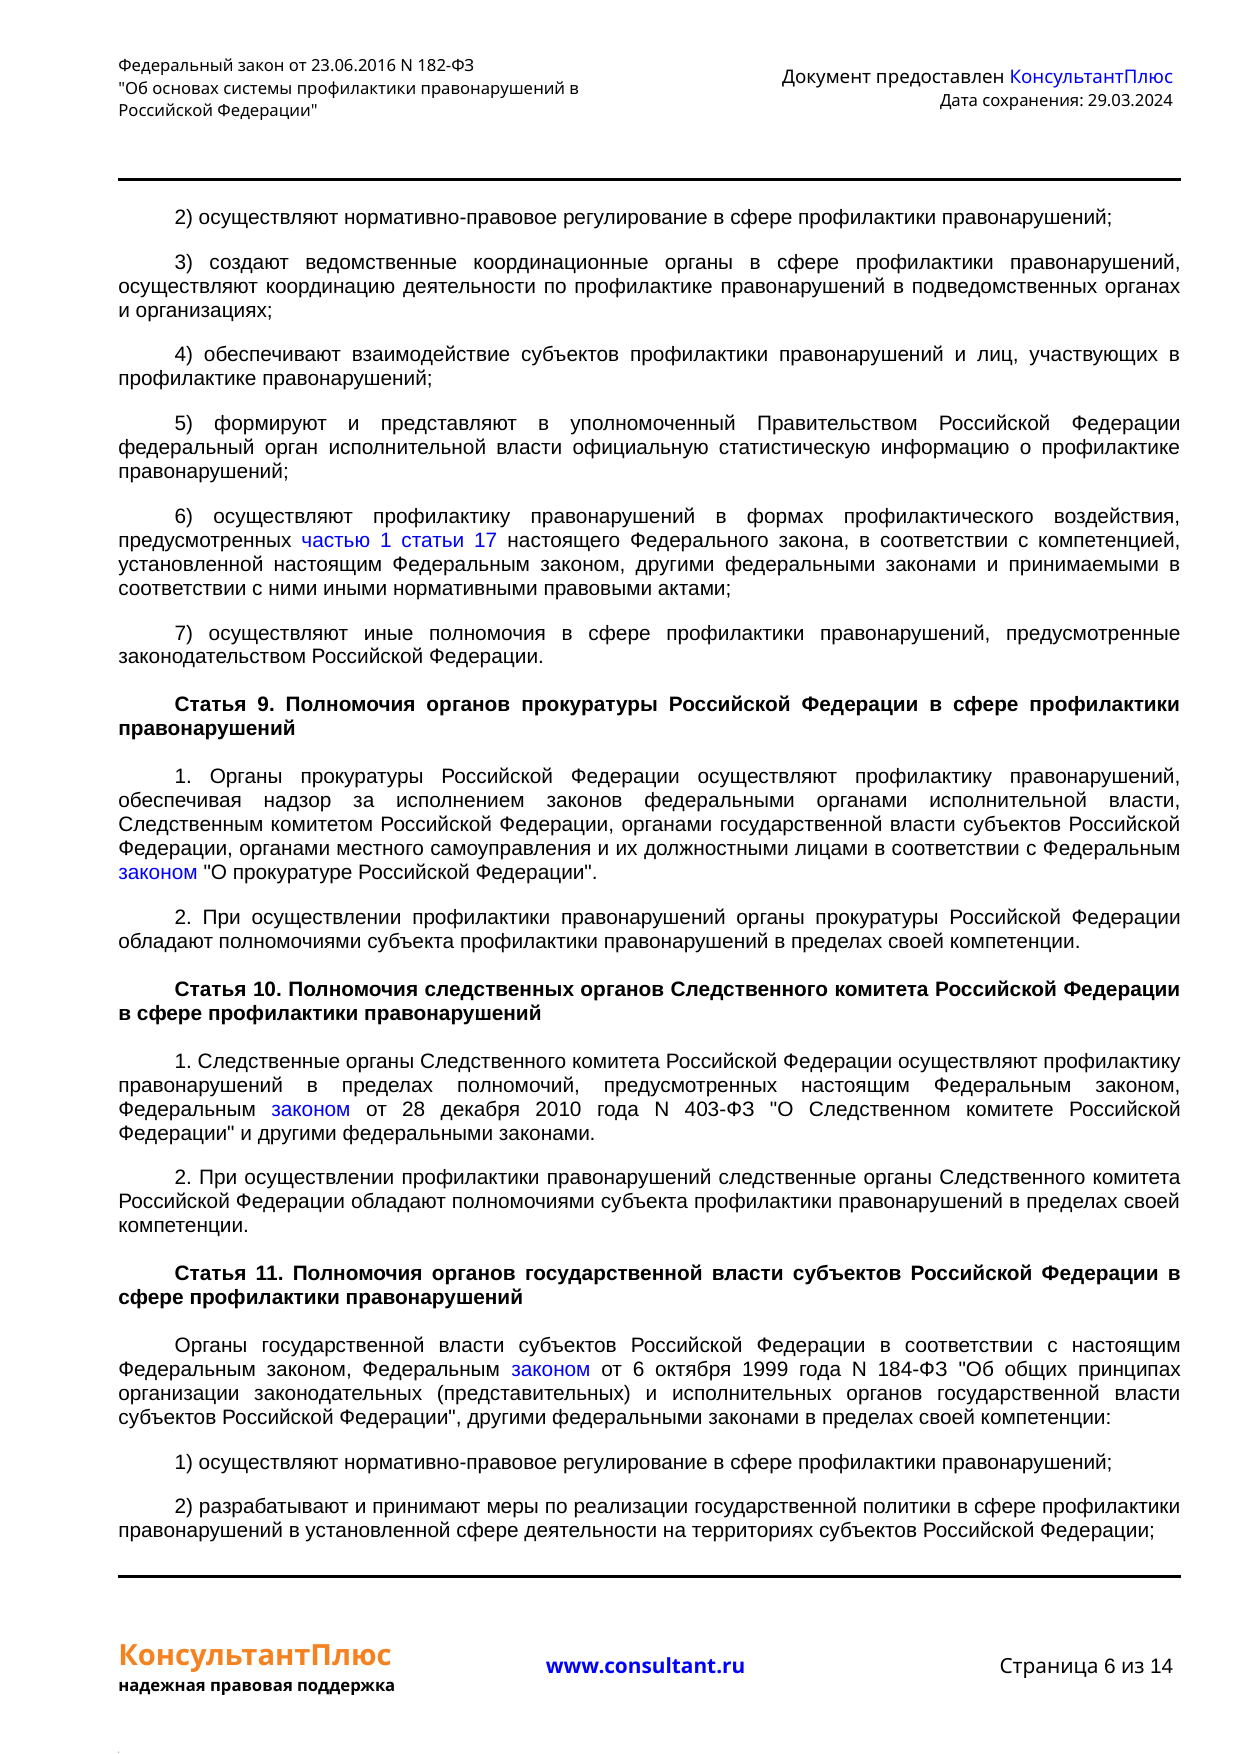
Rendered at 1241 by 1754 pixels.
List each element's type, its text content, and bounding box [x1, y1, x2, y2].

text 2) осуществляют нормативно-правовое регулирование в сфере профилактики правонарушений; [118, 205, 1181, 229]
text 2) разрабатывают и принимают меры по реализации государственной политики в сфере профилактики правонарушений в установленной сфере деятельности на территориях субъектов Российской Федерации; [118, 1494, 1181, 1542]
text 1. Органы прокуратуры Российской Федерации осуществляют профилактику правонарушений, обеспечивая надзор за исполнением законов федеральными органами исполнительной власти, Следственным комитетом Российской Федерации, органами государственной власти субъектов Российской Федерации, органами местного самоуправления и их должностными лицами в соответствии с Федеральным законом "О прокуратуре Российской Федерации". [118, 764, 1181, 884]
text Органы государственной власти субъектов Российской Федерации в соответствии с настоящим Федеральным законом, Федеральным законом от 6 октября 1999 года N 184-ФЗ "Об общих принципах организации законодательных (представительных) и исполнительных органов государственной власти субъектов Российской Федерации", другими федеральными законами в пределах своей компетенции: [118, 1333, 1181, 1429]
text 7) осуществляют иные полномочия в сфере профилактики правонарушений, предусмотренные законодательством Российской Федерации. [118, 620, 1181, 668]
text 1) осуществляют нормативно-правовое регулирование в сфере профилактики правонарушений; [118, 1449, 1181, 1473]
text 1. Следственные органы Следственного комитета Российской Федерации осуществляют профилактику правонарушений в пределах полномочий, предусмотренных настоящим Федеральным законом, Федеральным законом от 28 декабря 2010 года N 403-ФЗ "О Следственном комитете Российской Федерации" и другими федеральными законами. [118, 1048, 1181, 1144]
text 6) осуществляют профилактику правонарушений в формах профилактического воздействия, предусмотренных частью 1 статьи 17 настоящего Федерального закона, в соответствии с компетенцией, установленной настоящим Федеральным законом, другими федеральными законами и принимаемыми в соответствии с ними иными нормативными правовыми актами; [118, 504, 1181, 599]
text 5) формируют и представляют в уполномоченный Правительством Российской Федерации федеральный орган исполнительной власти официальную статистическую информацию о профилактике правонарушений; [118, 411, 1181, 483]
title Статья 9. Полномочия органов прокуратуры Российской Федерации в сфере профилактики правонарушений [118, 692, 1181, 740]
text 2. При осуществлении профилактики правонарушений органы прокуратуры Российской Федерации обладают полномочиями субъекта профилактики правонарушений в пределах своей компетенции. [118, 905, 1181, 953]
text 4) обеспечивают взаимодействие субъектов профилактики правонарушений и лиц, участвующих в профилактике правонарушений; [118, 342, 1181, 390]
text 2. При осуществлении профилактики правонарушений следственные органы Следственного комитета Российской Федерации обладают полномочиями субъекта профилактики правонарушений в пределах своей компетенции. [118, 1165, 1181, 1237]
title Статья 11. Полномочия органов государственной власти субъектов Российской Федерации в сфере профилактики правонарушений [118, 1261, 1181, 1309]
title Статья 10. Полномочия следственных органов Следственного комитета Российской Федерации в сфере профилактики правонарушений [118, 977, 1181, 1024]
text 3) создают ведомственные координационные органы в сфере профилактики правонарушений, осуществляют координацию деятельности по профилактике правонарушений в подведомственных органах и организациях; [118, 249, 1181, 321]
